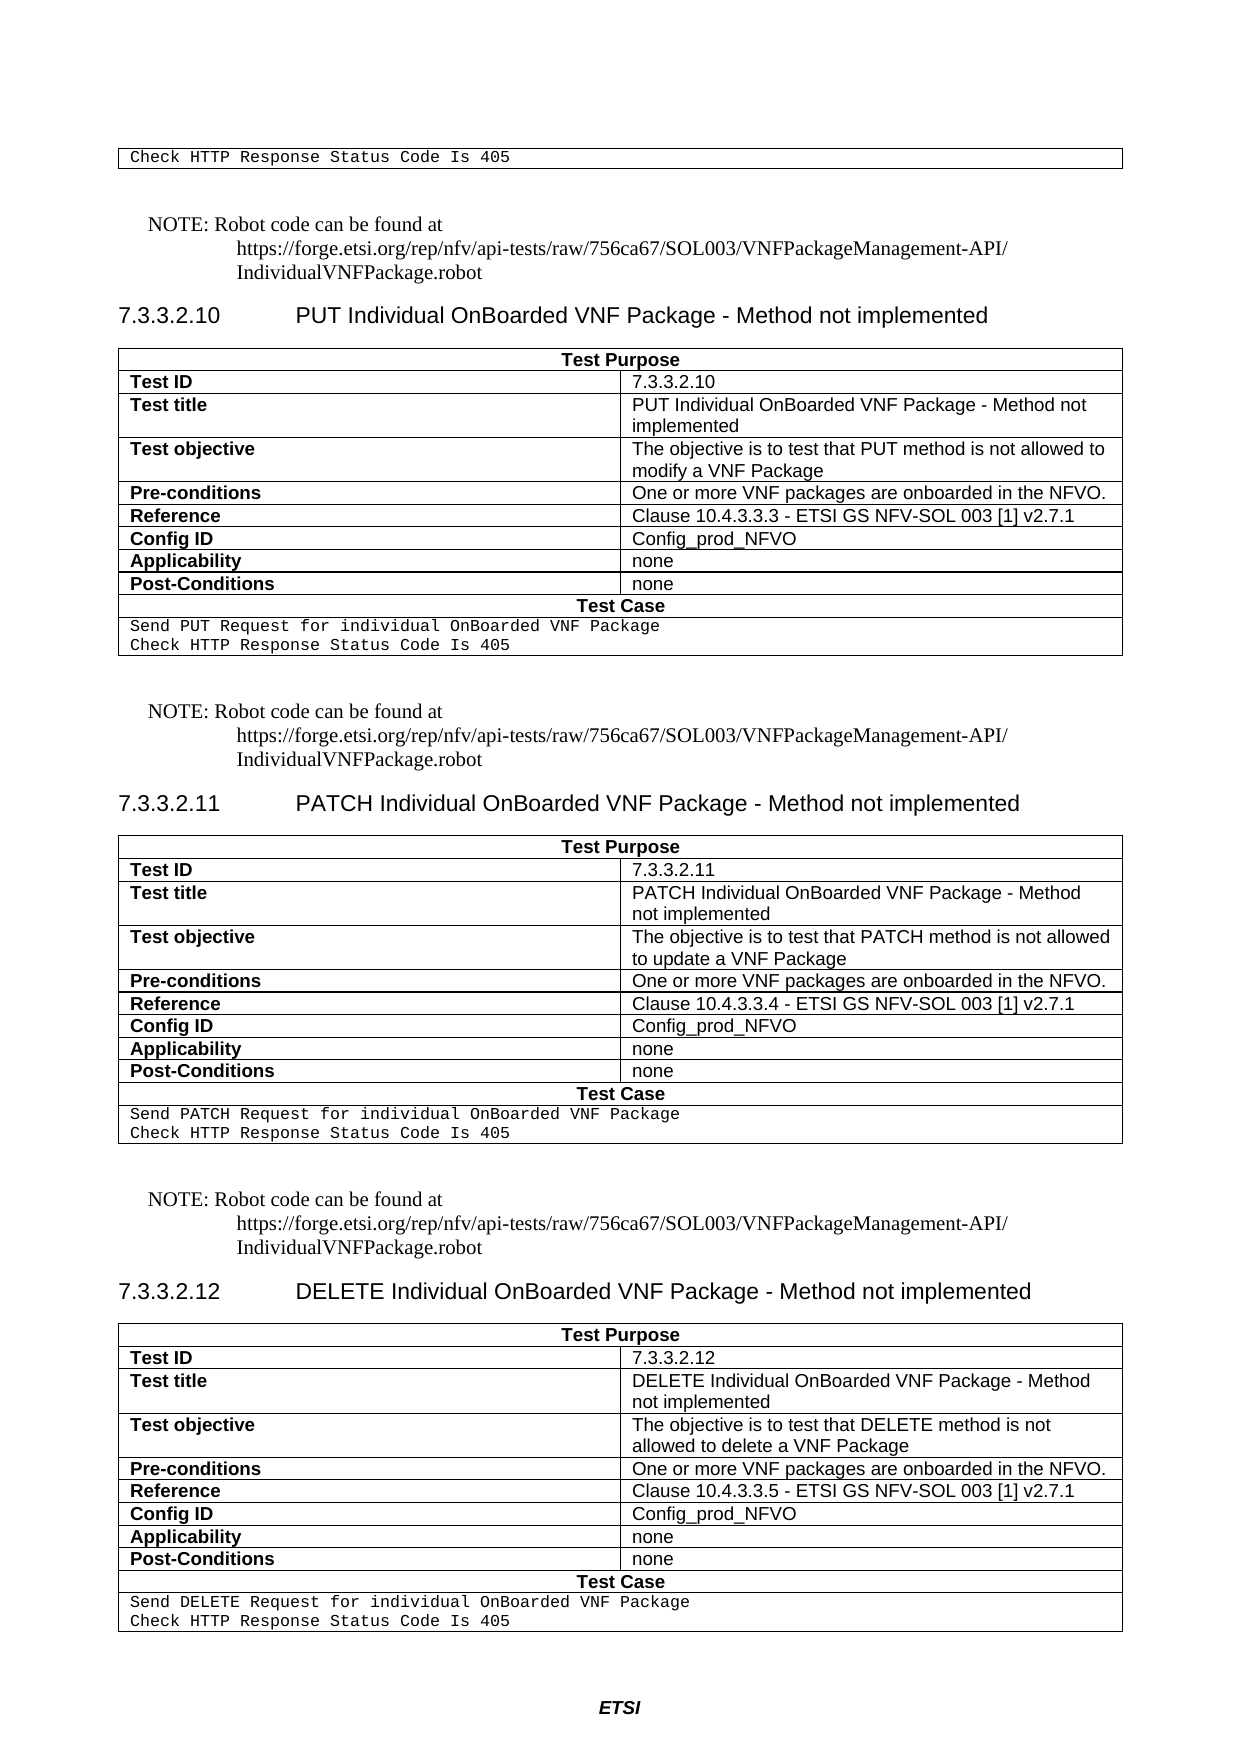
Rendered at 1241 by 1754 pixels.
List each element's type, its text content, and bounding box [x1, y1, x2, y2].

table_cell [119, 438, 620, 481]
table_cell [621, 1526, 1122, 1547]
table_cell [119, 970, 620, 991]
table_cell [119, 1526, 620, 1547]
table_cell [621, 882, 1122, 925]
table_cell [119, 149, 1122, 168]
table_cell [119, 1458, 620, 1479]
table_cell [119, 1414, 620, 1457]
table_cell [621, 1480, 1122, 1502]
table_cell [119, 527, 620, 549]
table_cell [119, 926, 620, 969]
subtitle 7.3.3.2.11 PATCH Individual OnBoarded VNF Package - Method not implemented [118, 790, 1122, 817]
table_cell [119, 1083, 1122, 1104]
text NOTE: Robot code can be found at https://forge.etsi.org/rep/nfv/api-tests/raw/756ca67/SOL003/VNFPackageManagement-API/IndividualVNFPackage.robot [148, 699, 1122, 771]
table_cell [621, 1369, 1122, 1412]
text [148, 211, 1122, 284]
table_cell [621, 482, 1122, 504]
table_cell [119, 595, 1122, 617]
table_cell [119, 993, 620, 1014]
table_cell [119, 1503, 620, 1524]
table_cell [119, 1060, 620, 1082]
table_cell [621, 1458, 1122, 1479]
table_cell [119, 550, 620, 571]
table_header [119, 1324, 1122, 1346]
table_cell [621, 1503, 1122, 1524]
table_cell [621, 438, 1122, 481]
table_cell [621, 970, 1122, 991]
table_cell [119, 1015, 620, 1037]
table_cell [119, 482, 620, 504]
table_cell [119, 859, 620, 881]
subtitle 7.3.3.2.12 DELETE Individual OnBoarded VNF Package - Method not implemented [118, 1278, 1122, 1304]
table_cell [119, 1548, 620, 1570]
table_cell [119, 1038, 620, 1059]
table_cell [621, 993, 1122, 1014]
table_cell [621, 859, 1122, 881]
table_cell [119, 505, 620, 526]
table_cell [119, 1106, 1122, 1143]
subtitle 7.3.3.2.10 PUT Individual OnBoarded VNF Package - Method not implemented [118, 302, 1122, 329]
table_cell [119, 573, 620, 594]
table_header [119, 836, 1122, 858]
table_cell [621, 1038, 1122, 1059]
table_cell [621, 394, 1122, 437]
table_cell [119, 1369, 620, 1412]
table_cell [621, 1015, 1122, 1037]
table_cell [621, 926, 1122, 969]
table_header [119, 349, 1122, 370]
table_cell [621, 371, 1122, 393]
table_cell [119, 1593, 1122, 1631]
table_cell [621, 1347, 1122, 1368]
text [148, 1187, 1122, 1259]
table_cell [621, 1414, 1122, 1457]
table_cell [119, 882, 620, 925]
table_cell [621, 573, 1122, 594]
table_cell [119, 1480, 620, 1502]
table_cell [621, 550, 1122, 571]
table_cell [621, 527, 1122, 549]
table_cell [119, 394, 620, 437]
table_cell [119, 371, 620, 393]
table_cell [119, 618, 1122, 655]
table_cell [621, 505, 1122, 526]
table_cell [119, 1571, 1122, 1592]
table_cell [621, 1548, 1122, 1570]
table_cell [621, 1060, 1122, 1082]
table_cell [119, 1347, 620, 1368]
